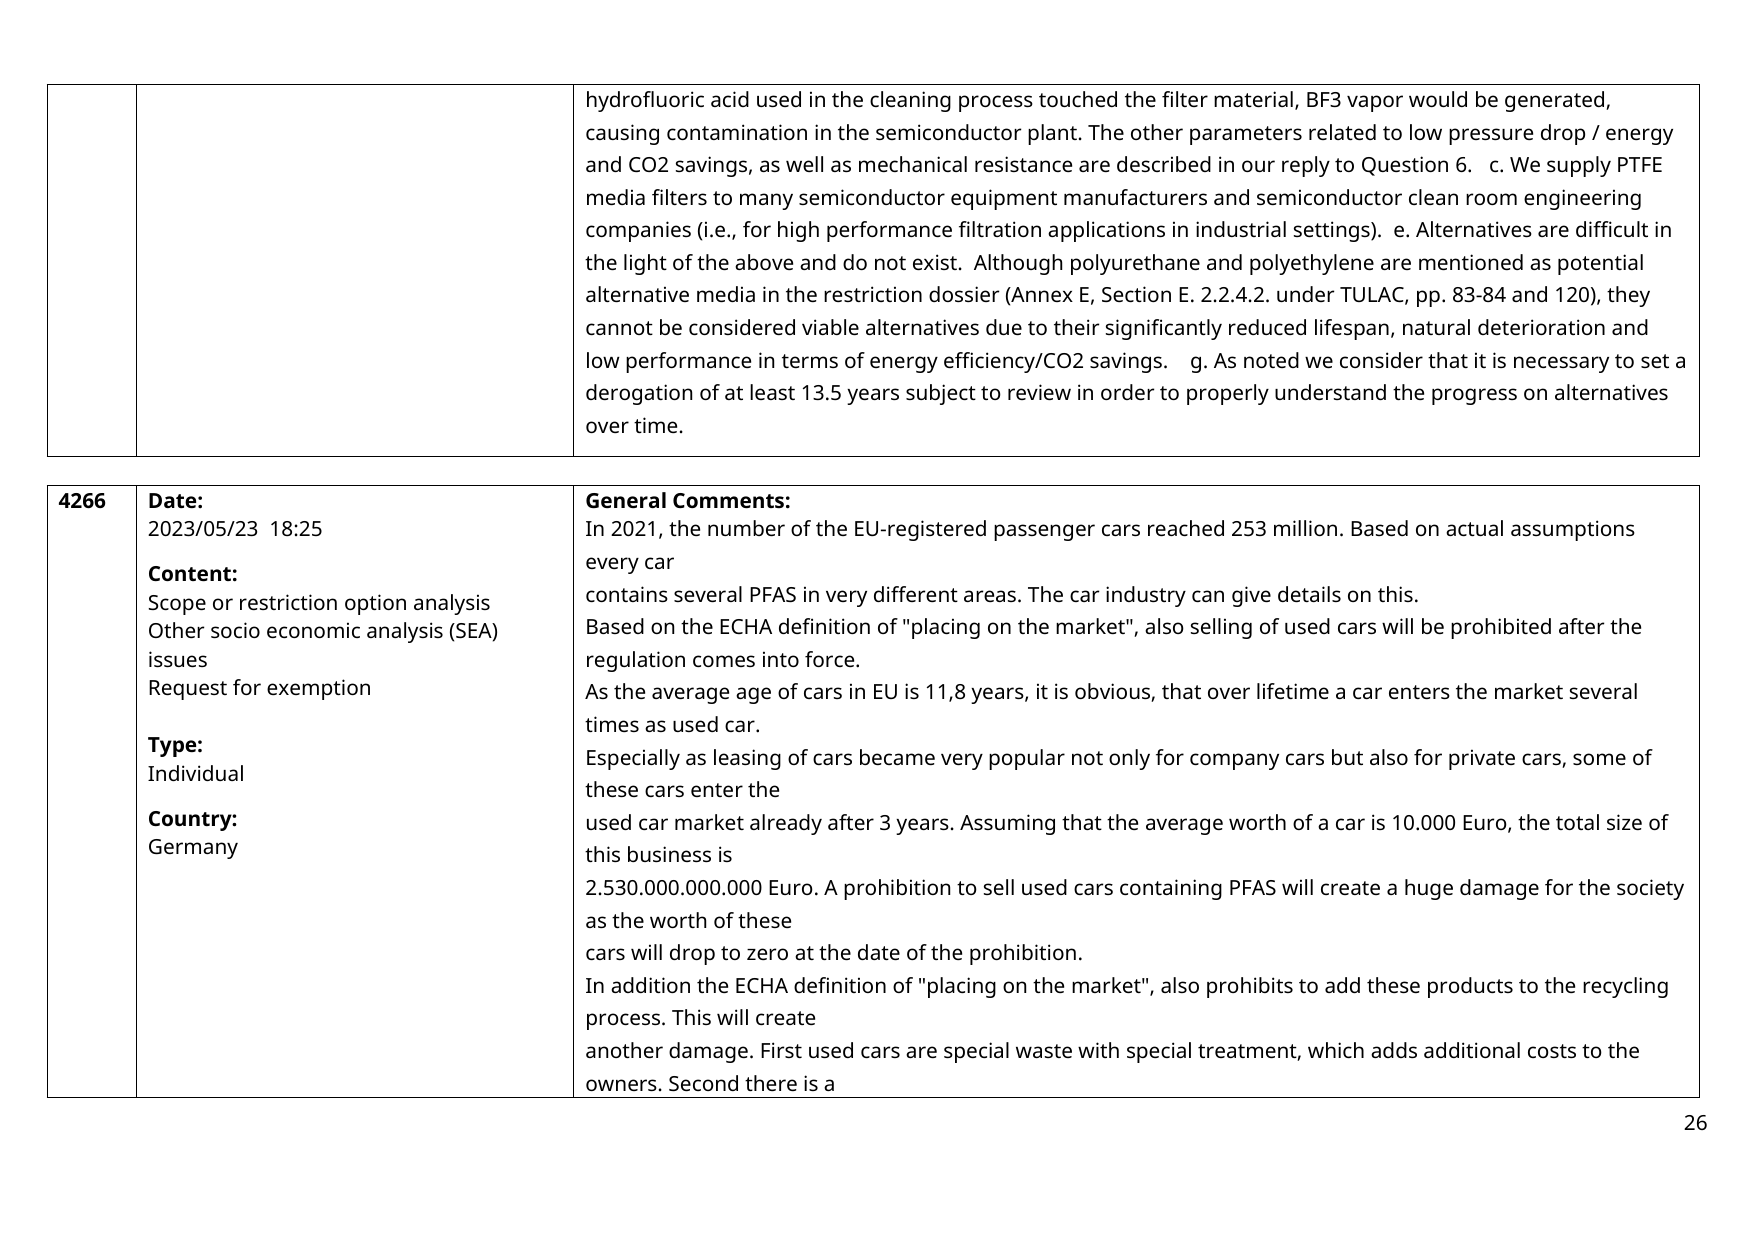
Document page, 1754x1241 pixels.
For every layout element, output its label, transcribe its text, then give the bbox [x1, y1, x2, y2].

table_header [574, 486, 1699, 1097]
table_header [137, 486, 573, 1097]
table_header 4266 [48, 486, 136, 1097]
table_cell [574, 85, 1699, 456]
